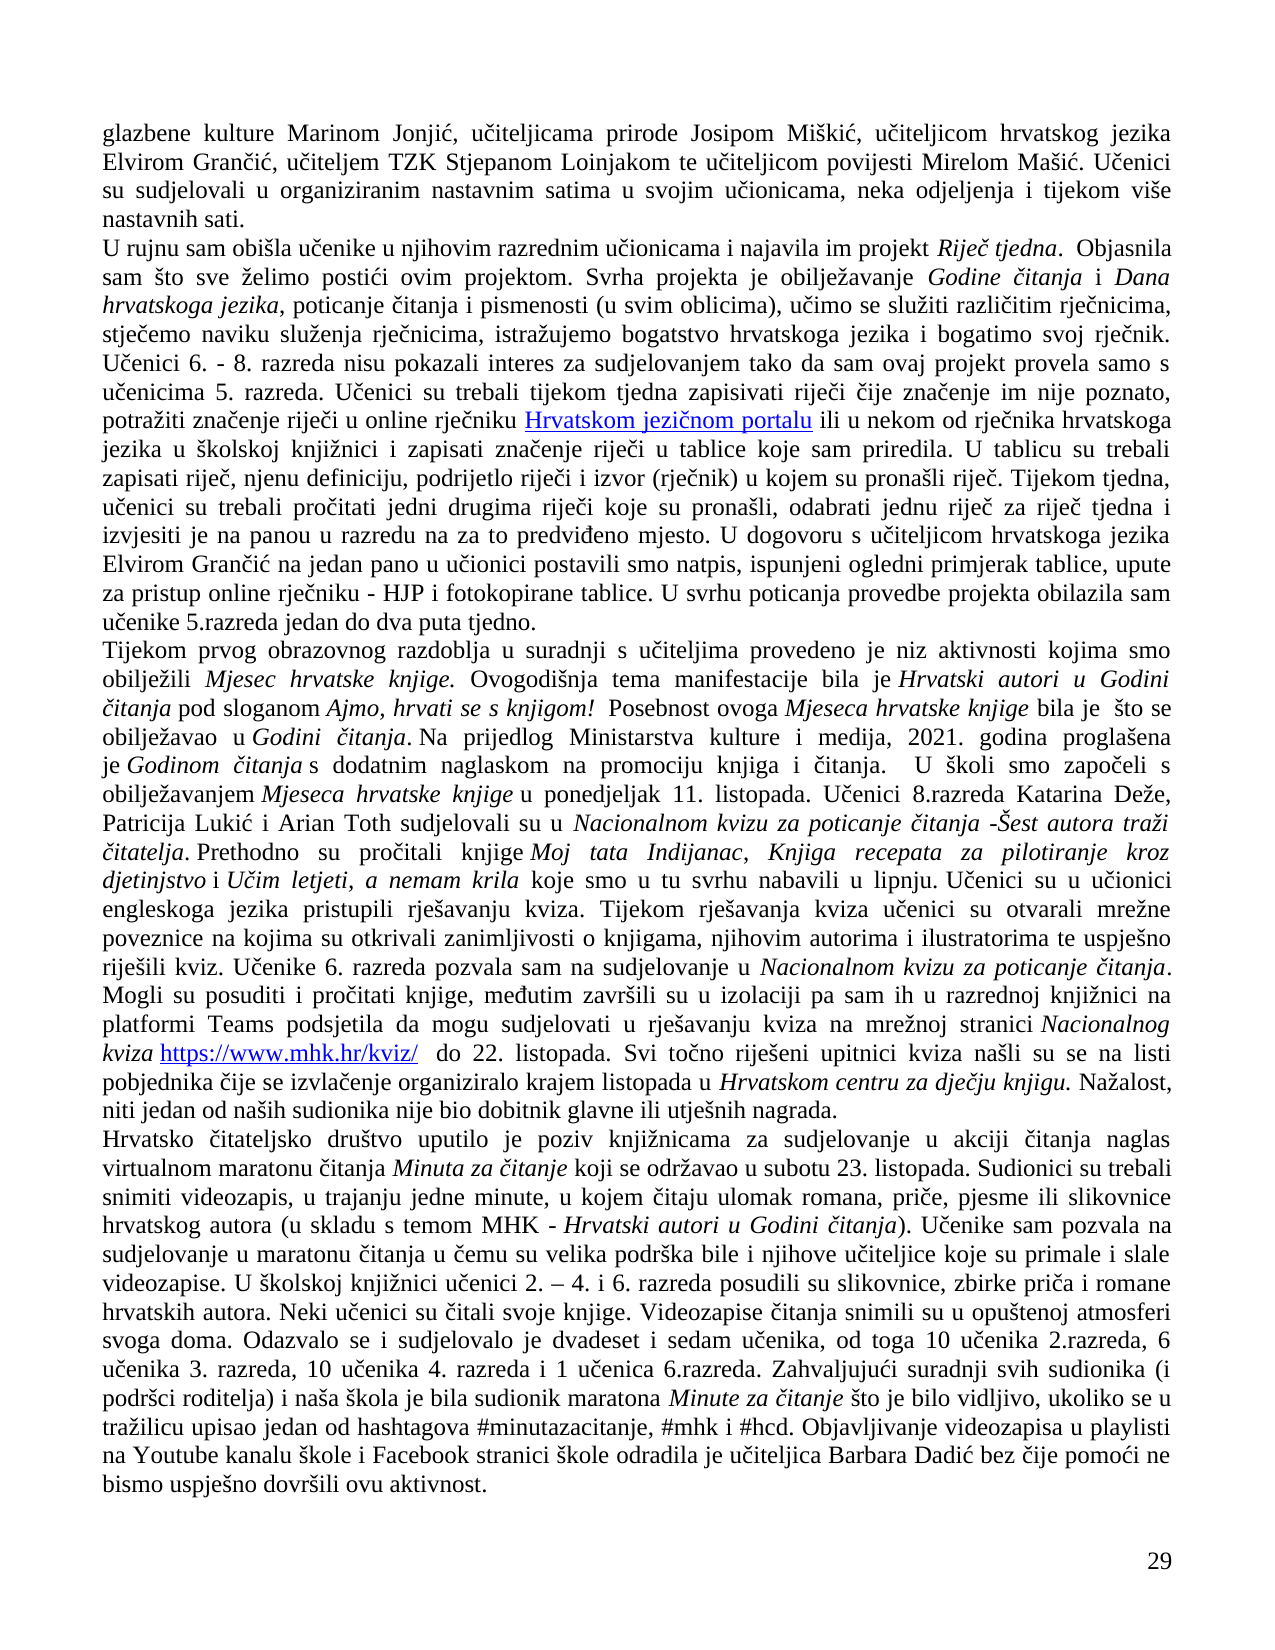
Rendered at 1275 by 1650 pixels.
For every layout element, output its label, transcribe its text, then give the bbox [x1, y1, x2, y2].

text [102, 118, 1172, 233]
text U rujnu sam obišla učenike u njihovim razrednim učionicama i najavila im projekt Riječ tjedna. Objasnila sam što sve želimo postići ovim projektom. Svrha projekta je obilježavanje Godine čitanja i Dana hrvatskoga jezika, poticanje čitanja i pismenosti (u svim oblicima), učimo se služiti različitim rječnicima, stječemo naviku služenja rječnicima, istražujemo bogatstvo hrvatskoga jezika i bogatimo svoj rječnik. Učenici 6. - 8. razreda nisu pokazali interes za sudjelovanjem tako da sam ovaj projekt provela samo s učenicima 5. razreda. Učenici su trebali tijekom tjedna zapisivati riječi čije značenje im nije poznato, potražiti značenje riječi u online rječniku Hrvatskom jezičnom portalu ili u nekom od rječnika hrvatskoga jezika u školskoj knjižnici i zapisati značenje riječi u tablice koje sam priredila. U tablicu su trebali zapisati riječ, njenu definiciju, podrijetlo riječi i izvor (rječnik) u kojem su pronašli riječ. Tijekom tjedna, učenici su trebali pročitati jedni drugima riječi koje su pronašli, odabrati jednu riječ za riječ tjedna i izvjesiti je na panou u razredu na za to predviđeno mjesto. U dogovoru s učiteljicom hrvatskoga jezika Elvirom Grančić na jedan pano u učionici postavili smo natpis, ispunjeni ogledni primjerak tablice, upute za pristup online rječniku - HJP i fotokopirane tablice. U svrhu poticanja provedbe projekta obilazila sam učenike 5.razreda jedan do dva puta tjedno. [102, 233, 1172, 636]
text Tijekom prvog obrazovnog razdoblja u suradnji s učiteljima provedeno je niz aktivnosti kojima smo obilježili Mjesec hrvatske knjige. Ovogodišnja tema manifestacije bila je Hrvatski autori u Godini čitanja pod sloganom Ajmo, hrvati se s knjigom! Posebnost ovoga Mjeseca hrvatske knjige bila je što se obilježavao u Godini čitanja. Na prijedlog Ministarstva kulture i medija, 2021. godina proglašena je Godinom čitanja s dodatnim naglaskom na promociju knjiga i čitanja. U školi smo započeli s obilježavanjem Mjeseca hrvatske knjige u ponedjeljak 11. listopada. Učenici 8.razreda Katarina Deže, Patricija Lukić i Arian Toth sudjelovali su u Nacionalnom kvizu za poticanje čitanja -Šest autora traži čitatelja. Prethodno su pročitali knjige Moj tata Indijanac, Knjiga recepata za pilotiranje kroz djetinjstvo i Učim letjeti, a nemam krila koje smo u tu svrhu nabavili u lipnju. Učenici su u učionici engleskoga jezika pristupili rješavanju kviza. Tijekom rješavanja kviza učenici su otvarali mrežne poveznice na kojima su otkrivali zanimljivosti o knjigama, njihovim autorima i ilustratorima te uspješno riješili kviz. Učenike 6. razreda pozvala sam na sudjelovanje u Nacionalnom kvizu za poticanje čitanja. Mogli su posuditi i pročitati knjige, međutim završili su u izolaciji pa sam ih u razrednoj knjižnici na platformi Teams podsjetila da mogu sudjelovati u rješavanju kviza na mrežnoj stranici Nacionalnog kviza https://www.mhk.hr/kviz/ do 22. listopada. Svi točno riješeni upitnici kviza našli su se na listi pobjednika čije se izvlačenje organiziralo krajem listopada u Hrvatskom centru za dječju knjigu. Nažalost, niti jedan od naših sudionika nije bio dobitnik glavne ili utješnih nagrada. [102, 636, 1172, 1067]
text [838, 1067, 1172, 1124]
text Hrvatsko čitateljsko društvo uputilo je poziv knjižnicama za sudjelovanje u akciji čitanja naglas virtualnom maratonu čitanja Minuta za čitanje koji se održavao u subotu 23. listopada. Sudionici su trebali snimiti videozapis, u trajanju jedne minute, u kojem čitaju ulomak romana, priče, pjesme ili slikovnice hrvatskog autora (u skladu s temom MHK - Hrvatski autori u Godini čitanja). Učenike sam pozvala na sudjelovanje u maratonu čitanja u čemu su velika podrška bile i njihove učiteljice koje su primale i slale videozapise. U školskoj knjižnici učenici 2. – 4. i 6. razreda posudili su slikovnice, zbirke priča i romane hrvatskih autora. Neki učenici su čitali svoje knjige. Videozapise čitanja snimili su u opuštenoj atmosferi svoga doma. Odazvalo se i sudjelovalo je dvadeset i sedam učenika, od toga 10 učenika 2.razreda, 6 učenika 3. razreda, 10 učenika 4. razreda i 1 učenica 6.razreda. Zahvaljujući suradnji svih sudionika (i podršci roditelja) i naša škola je bila sudionik maratona Minute za čitanje što je bilo vidljivo, ukoliko se u tražilicu upisao jedan od hashtagova #minutazacitanje, #mhk i #hcd. Objavljivanje videozapisa u playlisti na Youtube kanalu škole i Facebook stranici škole odradila je učiteljica Barbara Dadić bez čije pomoći ne bismo uspješno dovršili ovu aktivnost. [102, 1124, 1172, 1498]
